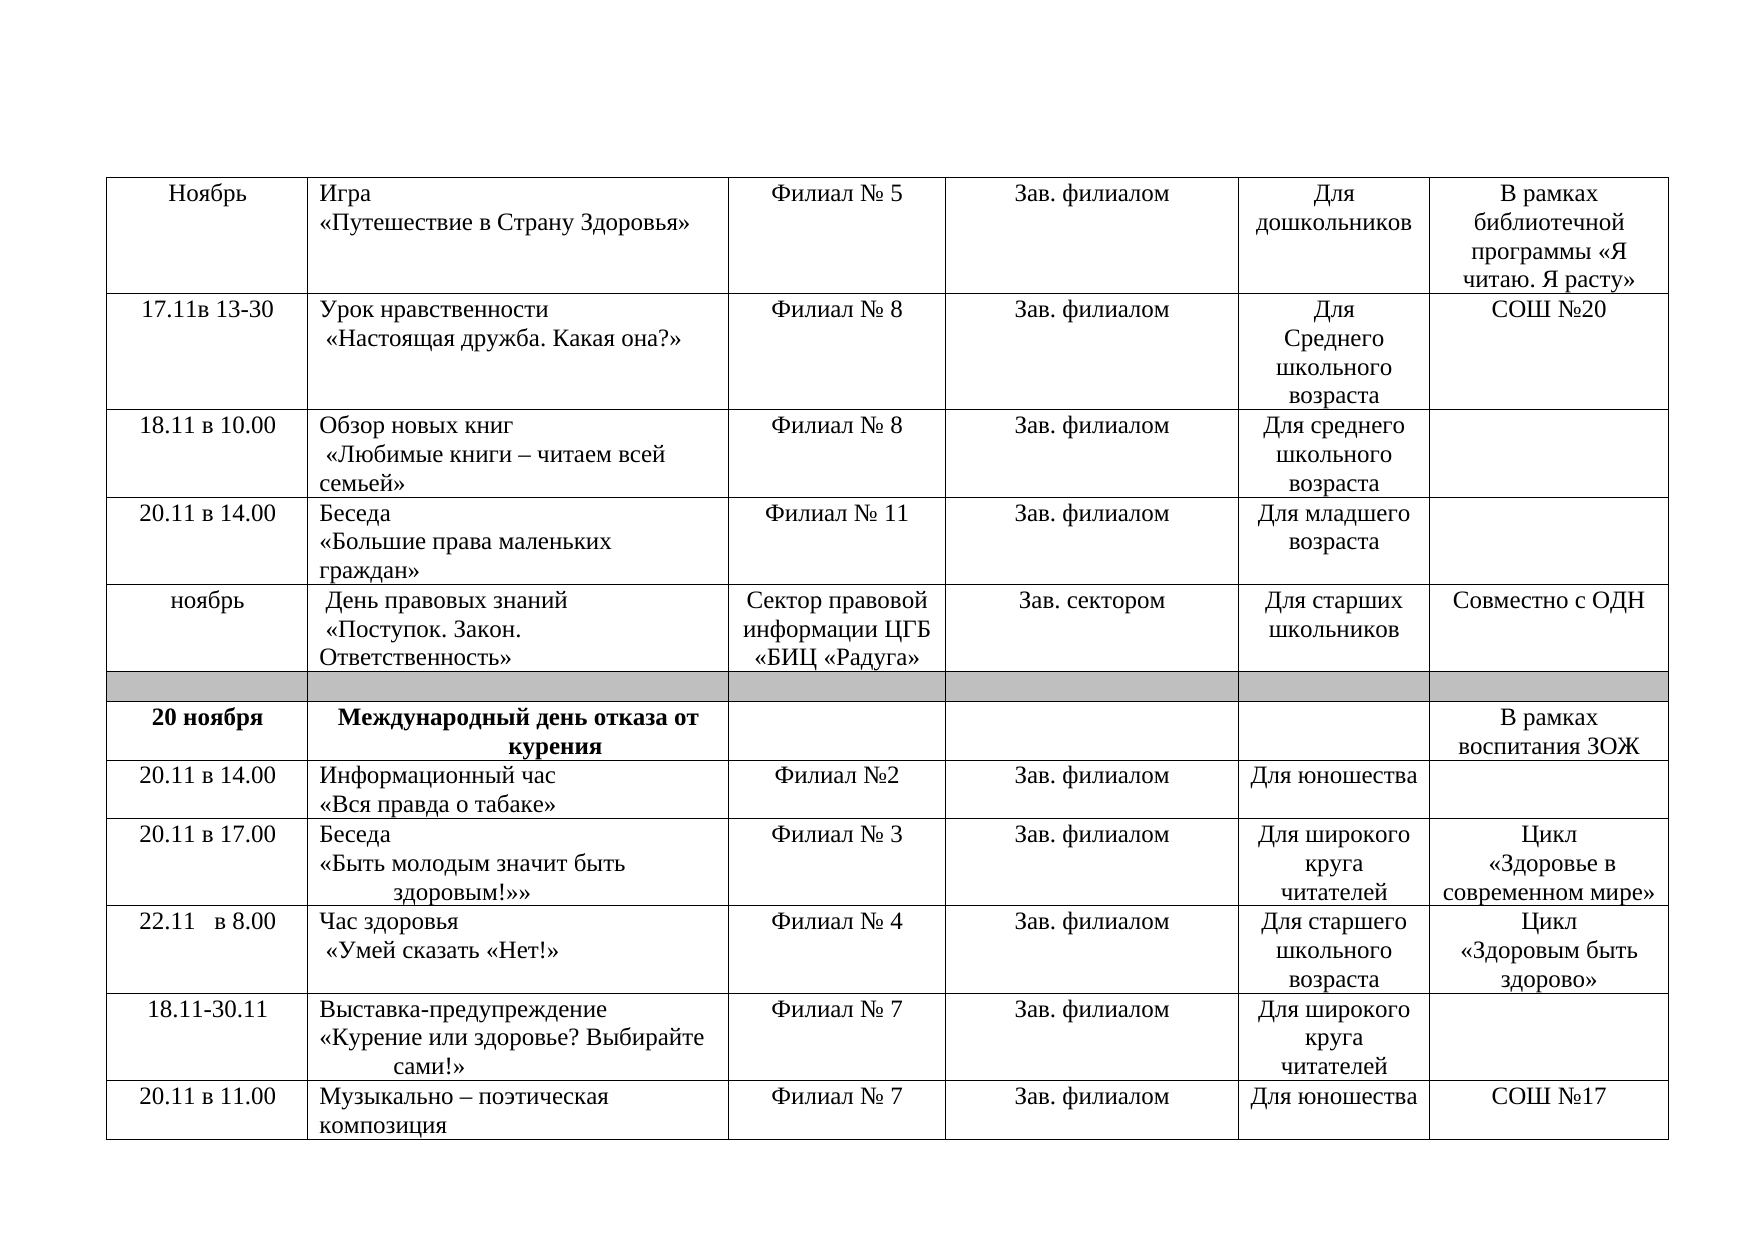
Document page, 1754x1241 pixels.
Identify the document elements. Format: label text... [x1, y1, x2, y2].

table_cell [1430, 761, 1668, 818]
table_cell 20.11 в 11.00 [107, 1081, 307, 1138]
table_cell [1239, 672, 1429, 701]
table_cell Филиал №2 [729, 761, 945, 818]
table_cell Ноябрь [107, 178, 307, 293]
table_cell Зав. филиалом [946, 410, 1238, 497]
table_cell [107, 672, 307, 701]
table_cell [1430, 672, 1668, 701]
table_cell Филиал № 3 [729, 819, 945, 905]
table_cell Для старшего школьного возраста [1239, 906, 1429, 993]
table_cell Филиал № 8 [729, 410, 945, 497]
table_cell В рамках воспитания ЗОЖ [1430, 702, 1668, 759]
table_cell 20 ноября [107, 702, 307, 759]
table_cell Филиал № 7 [729, 1081, 945, 1138]
table_cell Зав. сектором [946, 585, 1238, 671]
table_cell [946, 702, 1238, 759]
table_cell Зав. филиалом [946, 178, 1238, 293]
table_cell 20.11 в 14.00 [107, 761, 307, 818]
table_cell В рамках библиотечной программы «Я читаю. Я расту» [1430, 178, 1668, 293]
table_cell Урок нравственности «Настоящая дружба. Какая она?» [308, 294, 728, 409]
table_cell Зав. филиалом [946, 761, 1238, 818]
table_cell Для дошкольников [1239, 178, 1429, 293]
table_cell Для Среднего школьного возраста [1239, 294, 1429, 409]
table_cell Для старших школьников [1239, 585, 1429, 671]
table_cell СОШ №17 [1430, 1081, 1668, 1138]
table_cell Для среднего школьного возраста [1239, 410, 1429, 497]
table_cell Для младшего возраста [1239, 498, 1429, 584]
table_cell Зав. филиалом [946, 994, 1238, 1080]
table_cell День правовых знаний «Поступок. Закон. Ответственность» [308, 585, 728, 671]
table_cell Зав. филиалом [946, 1081, 1238, 1138]
table_cell Выставка-предупреждение «Курение или здоровье? Выбирайте сами!» [308, 994, 728, 1080]
table_cell [1430, 994, 1668, 1080]
table_cell 20.11 в 17.00 [107, 819, 307, 905]
table_cell Филиал № 8 [729, 294, 945, 409]
table_cell СОШ №20 [1430, 294, 1668, 409]
table_cell Для юношества [1239, 761, 1429, 818]
table_cell Час здоровья «Умей сказать «Нет!» [308, 906, 728, 993]
table_cell [1239, 702, 1429, 759]
table_cell Филиал № 4 [729, 906, 945, 993]
table_cell Зав. филиалом [946, 819, 1238, 905]
table_cell Филиал № 5 [729, 178, 945, 293]
table_cell Цикл «Здоровье в современном мире» [1430, 819, 1668, 905]
table_cell 22.11 в 8.00 [107, 906, 307, 993]
table_cell 18.11-30.11 [107, 994, 307, 1080]
table_cell Информационный час «Вся правда о табаке» [308, 761, 728, 818]
table_cell Беседа «Быть молодым значит быть здоровым!»» [308, 819, 728, 905]
table_cell [729, 672, 945, 701]
table_cell Зав. филиалом [946, 498, 1238, 584]
table_cell Сектор правовой информации ЦГБ «БИЦ «Радуга» [729, 585, 945, 671]
table_cell Филиал № 7 [729, 994, 945, 1080]
table_cell Для широкого круга читателей [1239, 819, 1429, 905]
table_cell Для юношества [1239, 1081, 1429, 1138]
table_cell Цикл «Здоровым быть здорово» [1430, 906, 1668, 993]
table_cell Для широкого круга читателей [1239, 994, 1429, 1080]
table_cell Зав. филиалом [946, 906, 1238, 993]
table_cell [1430, 498, 1668, 584]
table_cell Обзор новых книг «Любимые книги – читаем всей семьей» [308, 410, 728, 497]
table_cell 17.11в 13-30 [107, 294, 307, 409]
table_cell Совместно с ОДН [1430, 585, 1668, 671]
table_cell ноябрь [107, 585, 307, 671]
table_cell [729, 702, 945, 759]
table_cell Игра «Путешествие в Страну Здоровья» [308, 178, 728, 293]
table_cell Зав. филиалом [946, 294, 1238, 409]
table_cell [946, 672, 1238, 701]
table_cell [308, 1081, 728, 1138]
table_cell Беседа «Большие права маленьких граждан» [308, 498, 728, 584]
table_cell Филиал № 11 [729, 498, 945, 584]
table_cell Международный день отказа от курения [308, 702, 728, 759]
table_cell [1430, 410, 1668, 497]
table_cell [308, 672, 728, 701]
table_cell 20.11 в 14.00 [107, 498, 307, 584]
table_cell 18.11 в 10.00 [107, 410, 307, 497]
